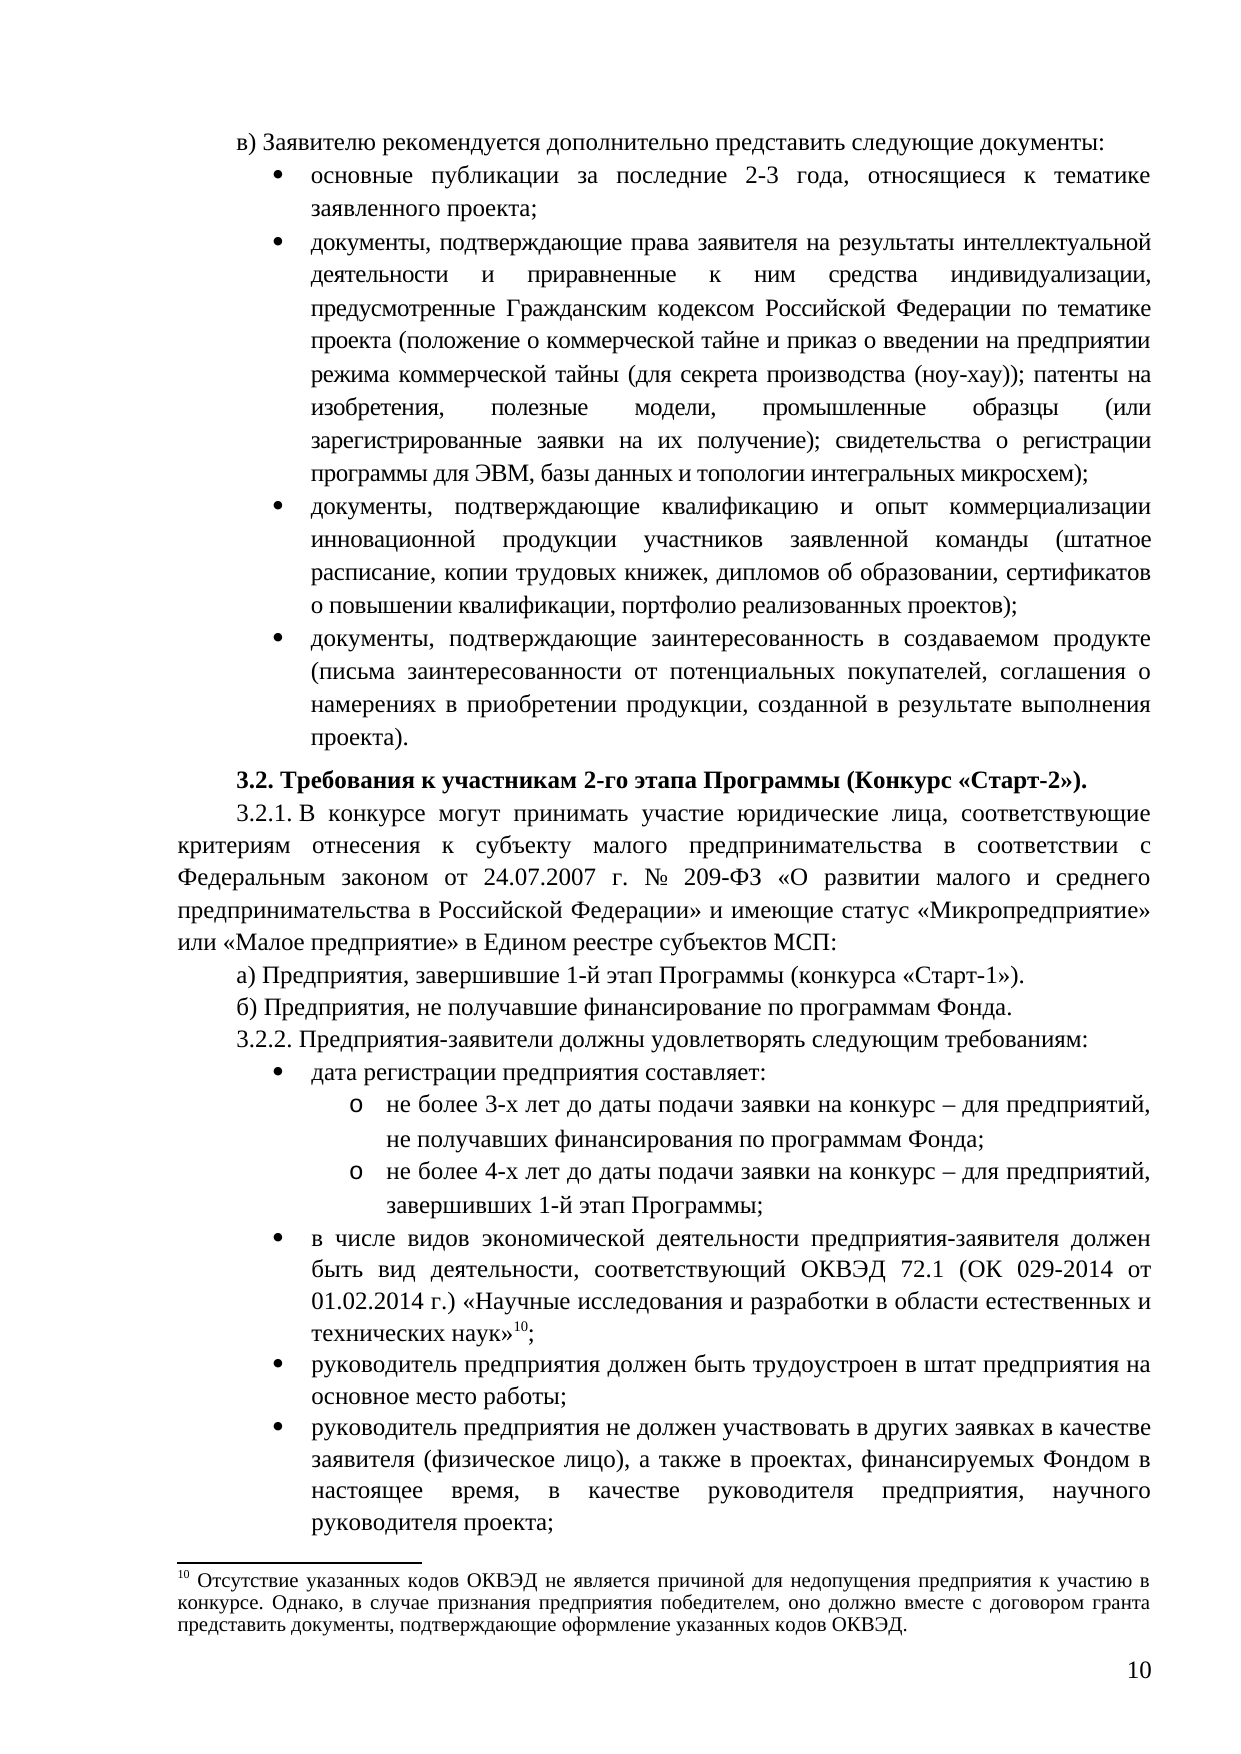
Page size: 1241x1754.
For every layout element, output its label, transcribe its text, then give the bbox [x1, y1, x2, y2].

text б) Предприятия, не получавшие финансирование по программам Фонда. [177, 992, 1152, 1021]
list дата регистрации предприятия составляет: [274, 1057, 1152, 1086]
list руководитель предприятия должен быть трудоустроен в штат предприятия на основное место работы; [274, 1349, 1152, 1409]
list документы, подтверждающие квалификацию и опыт коммерциализации инновационной продукции участников заявленной команды (штатное расписание, копии трудовых книжек, дипломов об образовании, сертификатов о повышении квалификации, портфолио реализованных проектов); [273, 491, 1152, 618]
list в числе видов экономической деятельности предприятия-заявителя должен быть вид деятельности, соответствующий ОКВЭД 72.1 (ОК 029-2014 от 01.02.2014 г.) «Научные исследования и разработки в области естественных и технических наук»; [274, 1223, 1152, 1346]
list не более 3-х лет до даты подачи заявки на конкурс – для предприятий, не получавших финансирования по программам Фонда; [349, 1089, 1152, 1152]
list документы, подтверждающие заинтересованность в создаваемом продукте (письма заинтересованности от потенциальных покупателей, соглашения о намерениях в приобретении продукции, созданной в результате выполнения проекта). [273, 623, 1152, 751]
text а) Предприятия, завершившие 1-й этап Программы (конкурса «Старт-1»). [177, 960, 1152, 988]
list не более 4-х лет до даты подачи заявки на конкурс – для предприятий, завершивших 1-й этап Программы; [349, 1156, 1152, 1219]
text в) Заявителю рекомендуется дополнительно представить следующие документы: [177, 127, 1152, 156]
list документы, подтверждающие права заявителя на результаты интеллектуальной деятельности и приравненные к ним средства индивидуализации, предусмотренные Гражданским кодексом Российской Федерации по тематике проекта (положение о коммерческой тайне и приказ о введении на предприятии режима коммерческой тайны (для секрета производства (ноу-хау)); патенты на изобретения, полезные модели, промышленные образцы (или зарегистрированные заявки на их получение); свидетельства о регистрации программы для ЭВМ, базы данных и топологии интегральных микросхем); [273, 227, 1152, 486]
text 3.2.2. Предприятия-заявители должны удовлетворять следующим требованиям: [177, 1024, 1152, 1053]
text 3.2.1. В конкурсе могут принимать участие юридические лица, соответствующие критериям отнесения к субъекту малого предпринимательства в соответствии с Федеральным законом от 24.07.2007 г. № 209-ФЗ «О развитии малого и среднего предпринимательства в Российской Федерации» и имеющие статус «Микропредприятие» или «Малое предприятие» в Едином реестре субъектов МСП: [177, 798, 1152, 956]
text 3.2. Требования к участникам 2-го этапа Программы (Конкурс «Старт-2»). [177, 765, 1152, 794]
list руководитель предприятия не должен участвовать в других заявках в качестве заявителя (физическое лицо), а также в проектах, финансируемых Фондом в настоящее время, в качестве руководителя предприятия, научного руководителя проекта; [274, 1412, 1152, 1536]
list основные публикации за последние 2-3 года, относящиеся к тематике заявленного проекта; [273, 161, 1152, 222]
